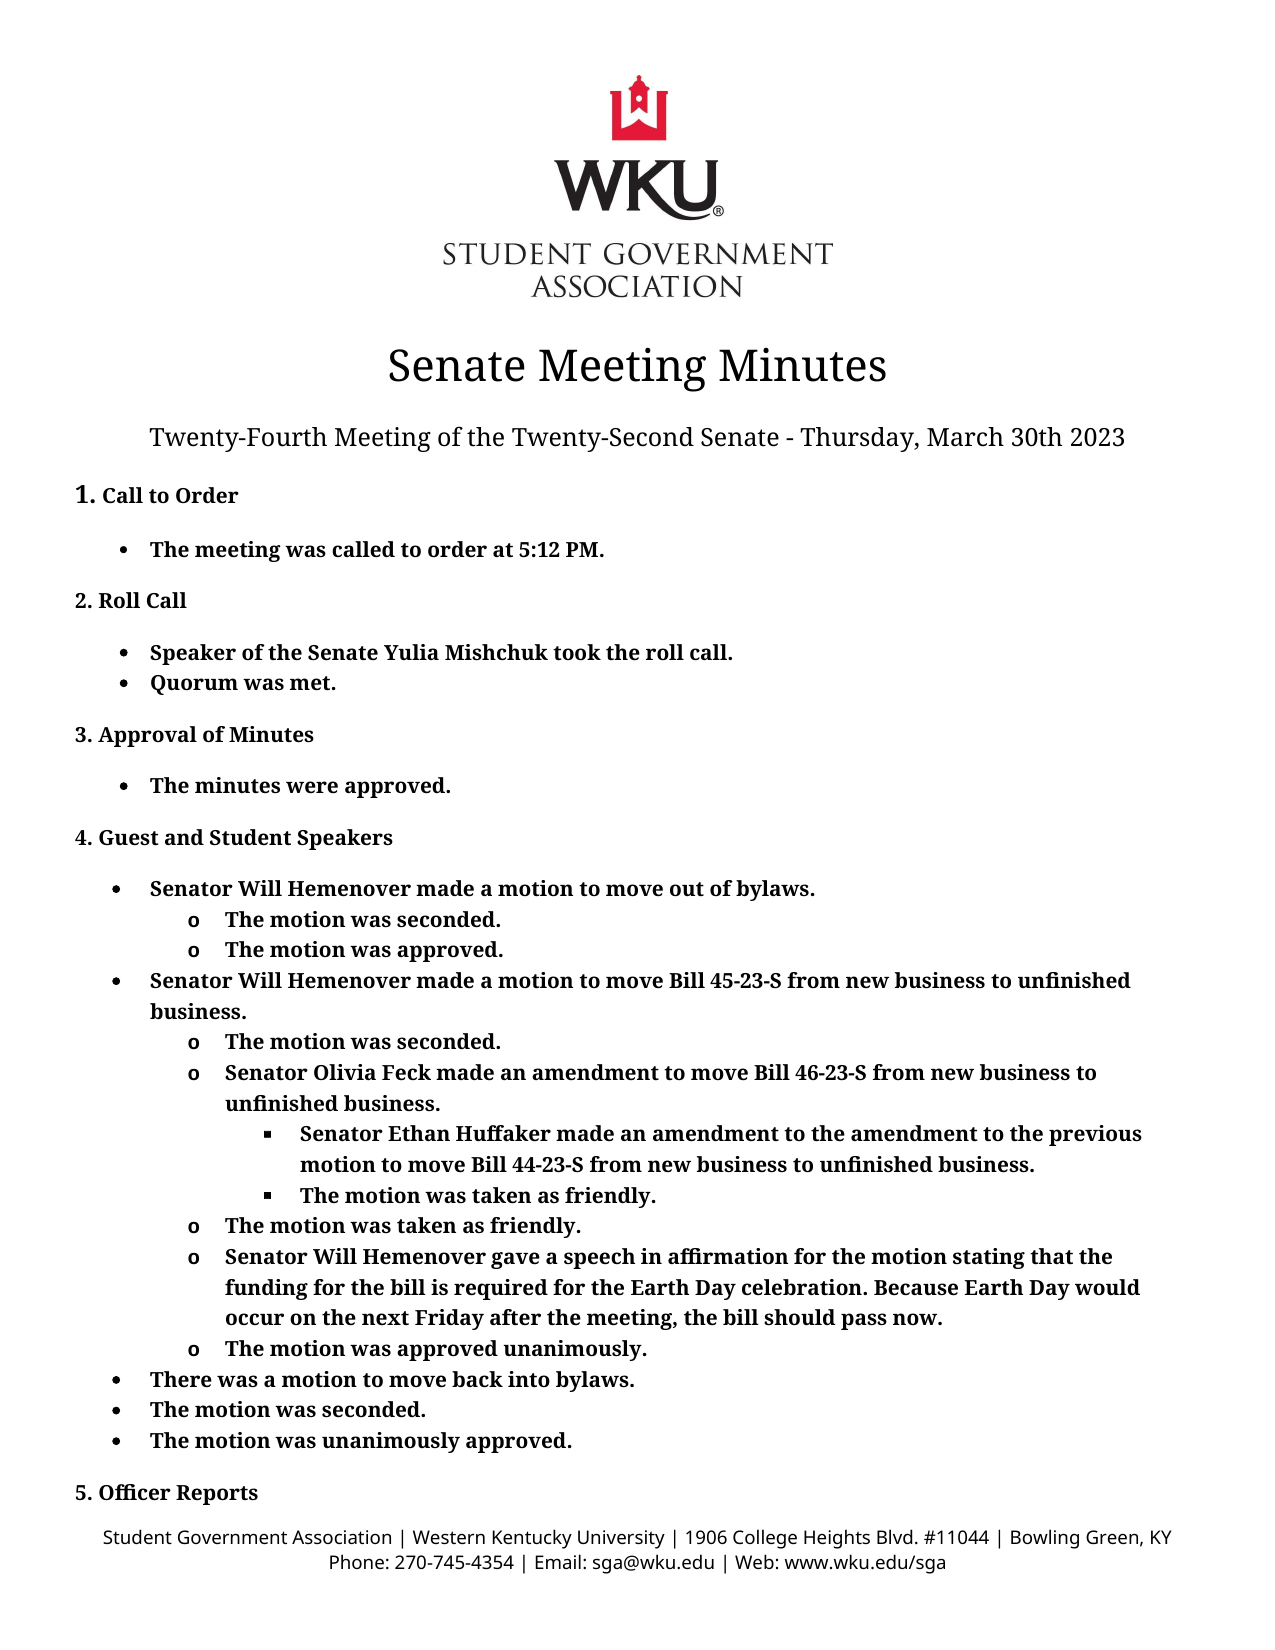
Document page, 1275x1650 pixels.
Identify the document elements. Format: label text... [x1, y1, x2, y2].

list The motion was taken as friendly. [187, 1211, 1200, 1240]
list The motion was unanimously approved. [112, 1426, 1200, 1454]
list The minutes were approved. [120, 771, 1200, 800]
text 4. Guest and Student Speakers [75, 823, 1200, 851]
list There was a motion to move back into bylaws. [112, 1365, 1200, 1393]
picture [441, 75, 834, 305]
text Twenty-Fourth Meeting of the Twenty-Second Senate - Thursday, March 30th 2023 [75, 419, 1200, 454]
list Senator Will Hemenover gave a speech in affirmation for the motion stating that the funding for the bill is required for the Earth Day celebration. Because Earth Day would occur on the next Friday after the meeting, the bill should pass now. [187, 1242, 1200, 1332]
list The motion was taken as friendly. [262, 1181, 1200, 1209]
list The motion was seconded. [187, 1027, 1200, 1056]
list The motion was approved unanimously. [187, 1334, 1200, 1363]
list The motion was seconded. [112, 1396, 1200, 1424]
list Senator Will Hemenover made a motion to move out of bylaws. [112, 874, 1200, 903]
list Senator Will Hemenover made a motion to move Bill 45-23-S from new business to unfinished business. [112, 966, 1200, 1025]
text Senate Meeting Minutes [75, 334, 1200, 394]
list Senator Ethan Huffaker made an amendment to the amendment to the previous motion to move Bill 44-23-S from new business to unfinished business. [262, 1119, 1200, 1179]
list Quorum was met. [120, 668, 1200, 697]
list The motion was seconded. [187, 905, 1200, 933]
text 3. Approval of Minutes [75, 720, 1200, 748]
list Senator Olivia Feck made an amendment to move Bill 46-23-S from new business to unfinished business. [187, 1058, 1200, 1117]
list The motion was approved. [187, 936, 1200, 964]
list Speaker of the Senate Yulia Mishchuk took the roll call. [120, 638, 1200, 666]
text 2. Roll Call [75, 586, 1200, 615]
text 1. Call to Order [75, 477, 1200, 511]
list The meeting was called to order at 5:12 PM. [120, 535, 1200, 563]
text 5. Officer Reports [75, 1478, 1200, 1506]
